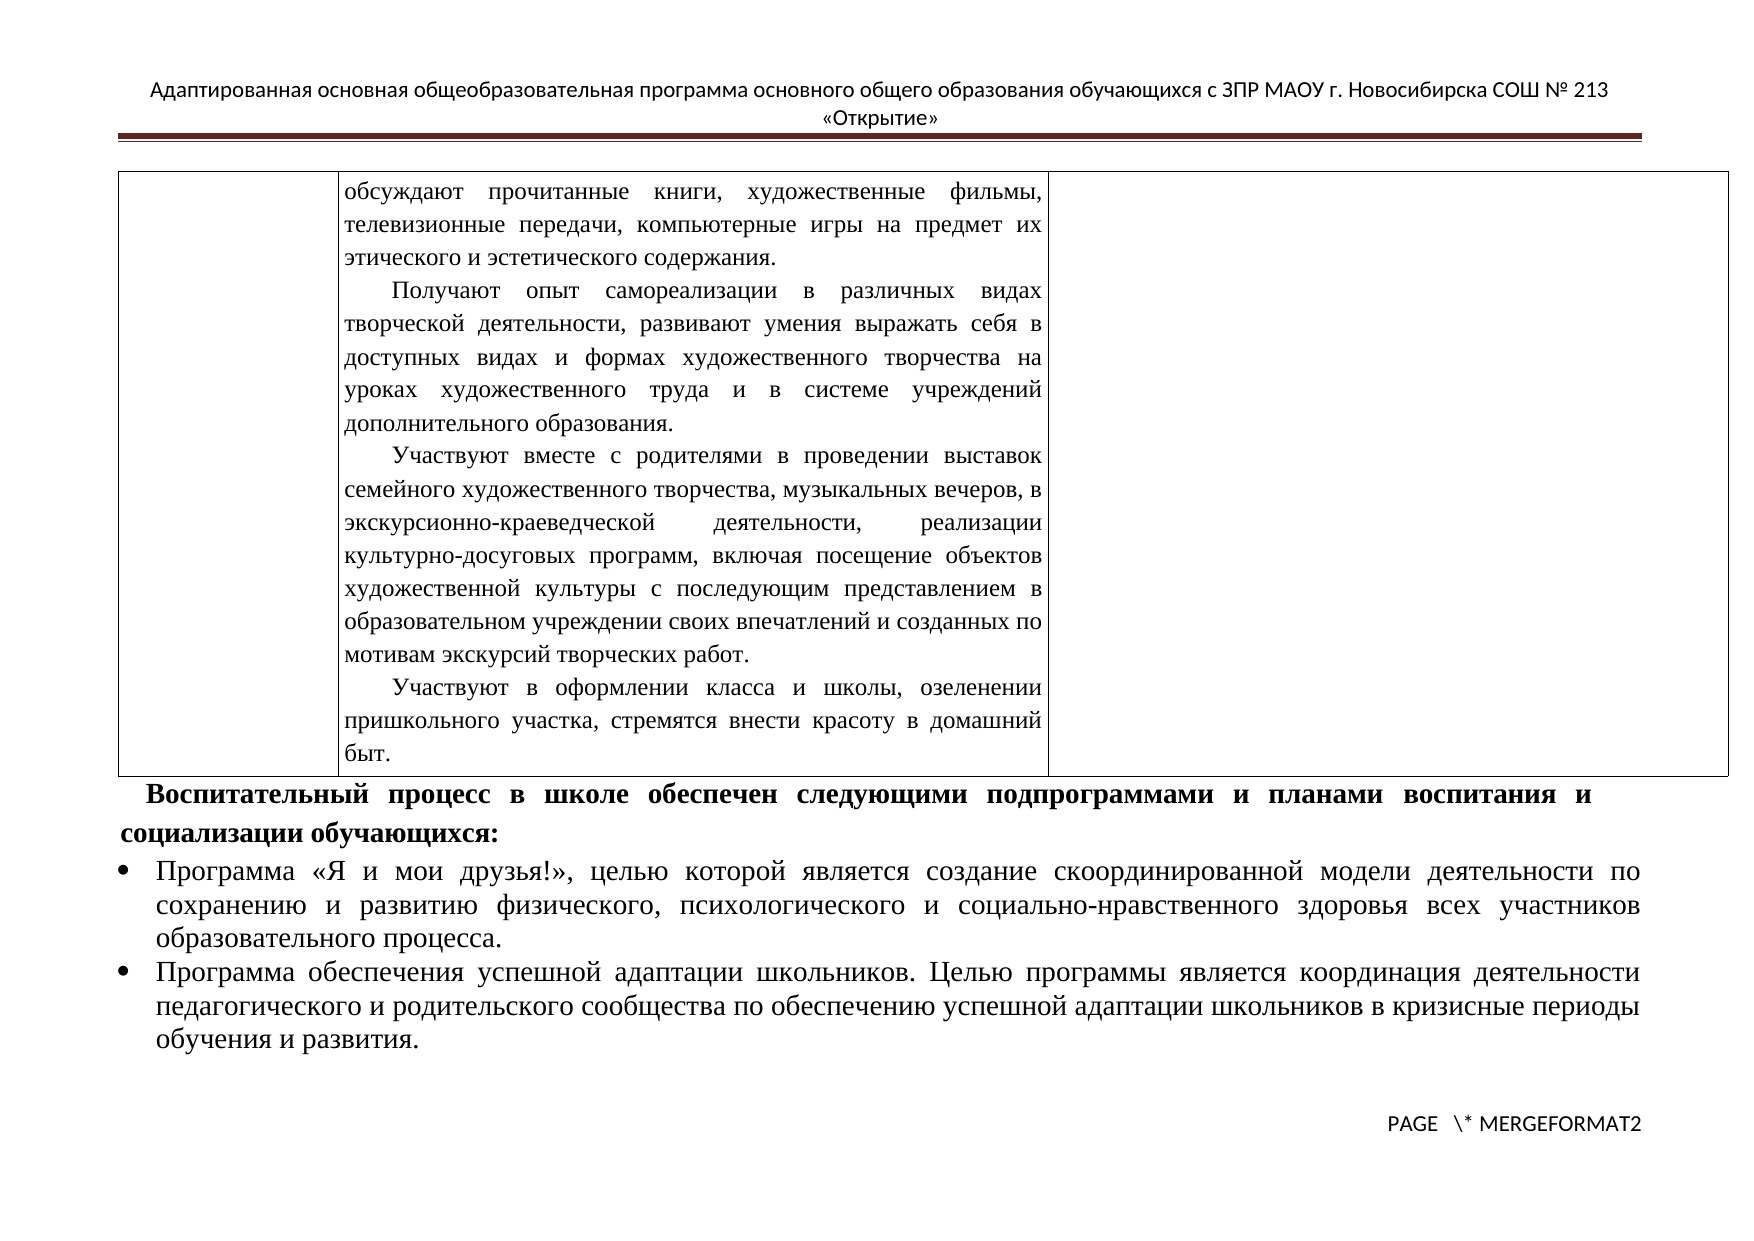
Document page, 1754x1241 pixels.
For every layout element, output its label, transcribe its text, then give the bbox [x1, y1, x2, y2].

text Воспитательный процесс в школе обеспечен следующими подпрограммами и планами воспитания и социализации обучающихся: [120, 777, 1592, 848]
list Программа «Я и мои друзья!», целью которой является создание скоординированной модели деятельности по сохранению и развитию физического, психологического и социально-нравственного здоровья всех участников образовательного процесса. [118, 853, 1642, 954]
list Программа обеспечения успешной адаптации школьников. Целью программы является координация деятельности педагогического и родительского сообщества по обеспечению успешной адаптации школьников в кризисные периоды обучения и развития. [118, 954, 1642, 1055]
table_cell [339, 172, 1048, 776]
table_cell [119, 172, 338, 776]
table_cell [1049, 172, 1728, 776]
